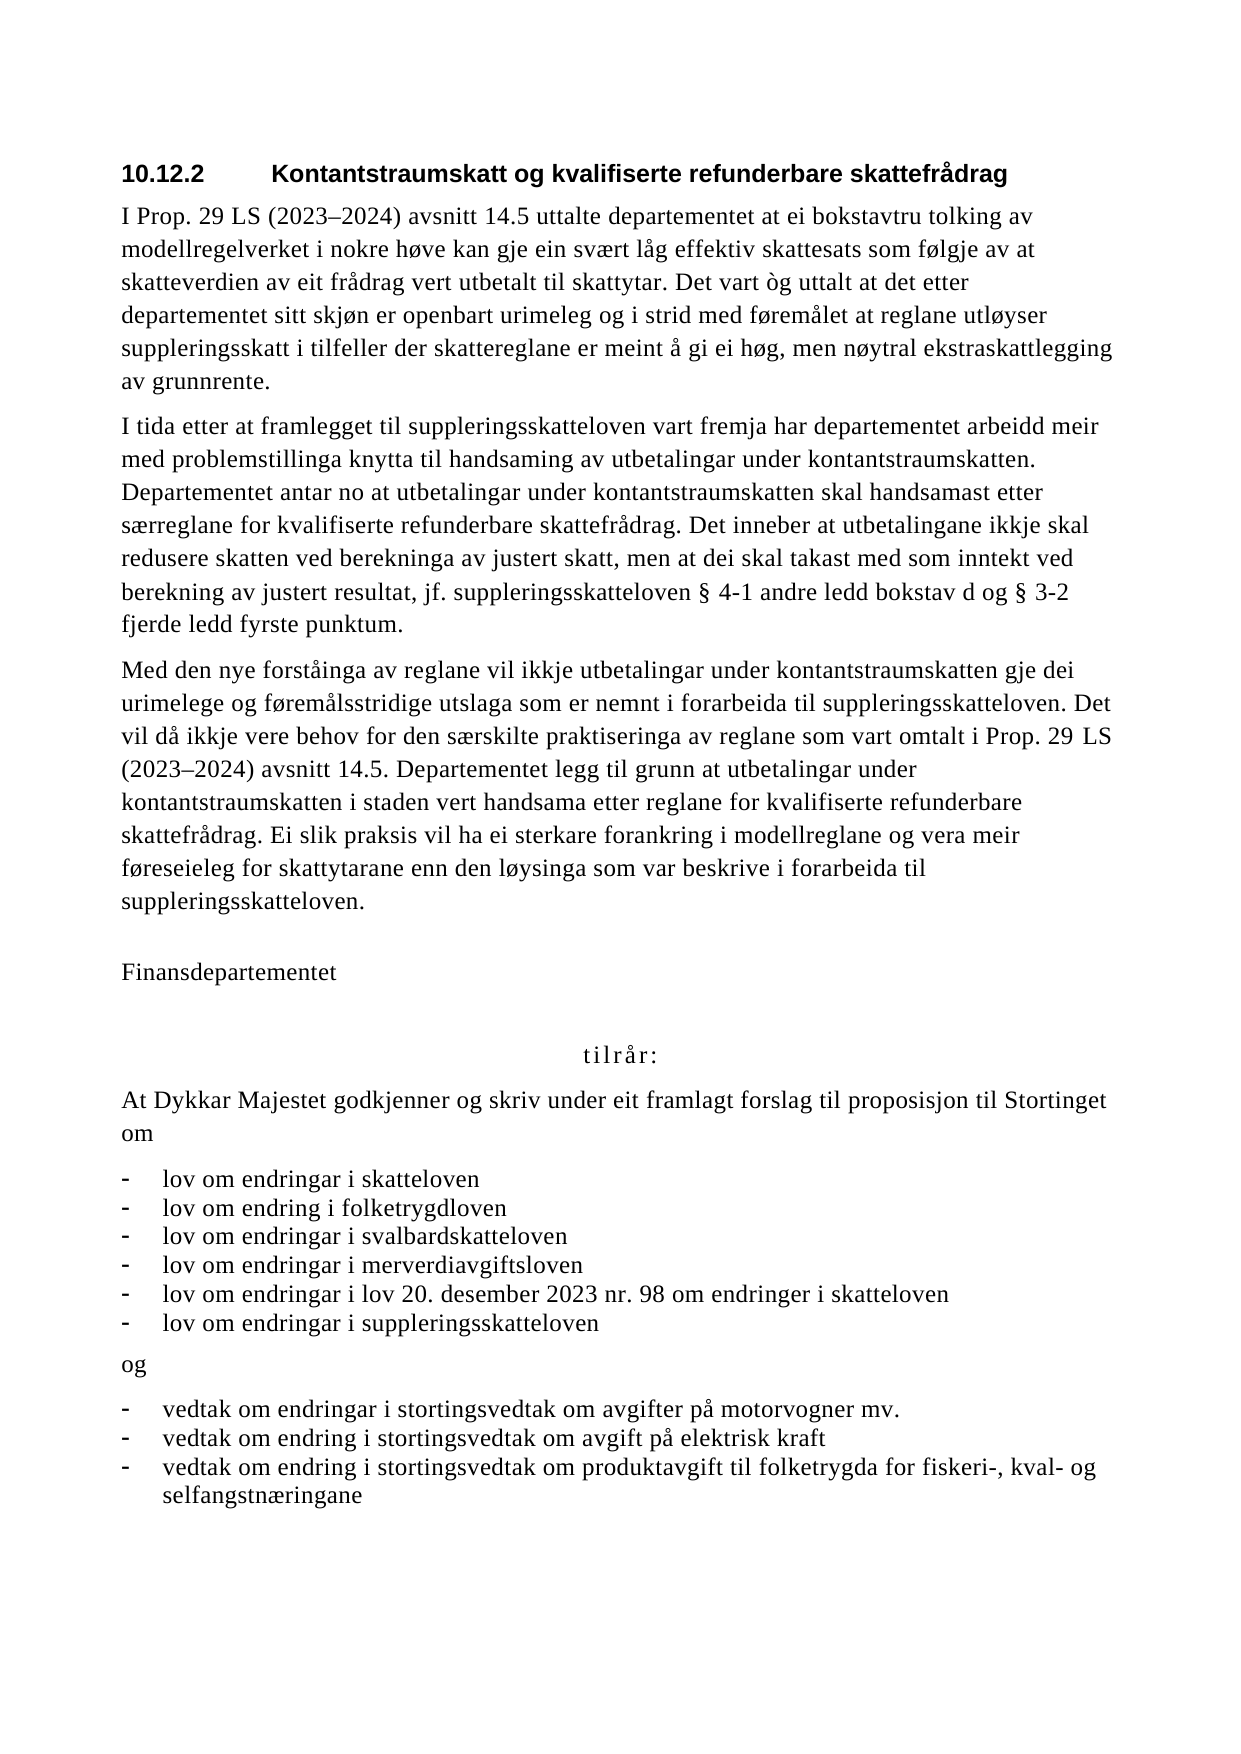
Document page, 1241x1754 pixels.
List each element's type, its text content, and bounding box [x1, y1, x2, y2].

text og [121, 1349, 1119, 1378]
text At Dykkar Majestet godkjenner og skriv under eit framlagt forslag til proposisjon til Stortinget om [121, 1085, 1119, 1147]
text Finansdepartementet [121, 957, 1119, 986]
text tilrår: [121, 1040, 1119, 1068]
list lov om endringar i svalbardskatteloven [121, 1221, 1119, 1250]
list lov om endringar i merverdiavgiftsloven [121, 1250, 1119, 1279]
subtitle Kontantstraumskatt og kvalifiserte refunderbare skattefrådrag [121, 159, 1119, 188]
text I Prop. 29 LS (2023–2024) avsnitt 14.5 uttalte departementet at ei bokstavtru tolking av modellregelverket i nokre høve kan gje ein svært låg effektiv skattesats som følgje av at skatteverdien av eit frådrag vert utbetalt til skattytar. Det vart òg uttalt at det etter departementet sitt skjøn er openbart urimeleg og i strid med føremålet at reglane utløyser suppleringsskatt i tilfeller der skattereglane er meint å gi ei høg, men nøytral ekstraskattlegging av grunnrente. [121, 201, 1119, 395]
list lov om endringar i skatteloven [121, 1164, 1119, 1193]
list lov om endringar i lov 20. desember 2023 nr. 98 om endringer i skatteloven [121, 1279, 1119, 1308]
text I tida etter at framlegget til suppleringsskatteloven vart fremja har departementet arbeidd meir med problemstillinga knytta til handsaming av utbetalingar under kontantstraumskatten. Departementet antar no at utbetalingar under kontantstraumskatten skal handsamast etter særreglane for kvalifiserte refunderbare skattefrådrag. Det inneber at utbetalingane ikkje skal redusere skatten ved berekninga av justert skatt, men at dei skal takast med som inntekt ved berekning av justert resultat, jf. suppleringsskatteloven § 4-1 andre ledd bokstav d og § 3-2 fjerde ledd fyrste punktum. [121, 411, 1119, 638]
list vedtak om endring i stortingsvedtak om avgift på elektrisk kraft [121, 1423, 1119, 1452]
list lov om endringar i suppleringsskatteloven [121, 1308, 1119, 1336]
list vedtak om endringar i stortingsvedtak om avgifter på motorvogner mv. [121, 1394, 1119, 1423]
list vedtak om endring i stortingsvedtak om produktavgift til folketrygda for fiskeri-, kval- og selfangstnæringane [121, 1452, 1119, 1509]
list lov om endring i folketrygdloven [121, 1193, 1119, 1221]
text Med den nye forståinga av reglane vil ikkje utbetalingar under kontantstraumskatten gje dei urimelege og føremålsstridige utslaga som er nemnt i forarbeida til suppleringsskatteloven. Det vil då ikkje vere behov for den særskilte praktiseringa av reglane som vart omtalt i Prop. 29 LS (2023–2024) avsnitt 14.5. Departementet legg til grunn at utbetalingar under kontantstraumskatten i staden vert handsama etter reglane for kvalifiserte refunderbare skattefrådrag. Ei slik praksis vil ha ei sterkare forankring i modellreglane og vera meir føreseieleg for skattytarane enn den løysinga som var beskrive i forarbeida til suppleringsskatteloven. [121, 655, 1119, 915]
